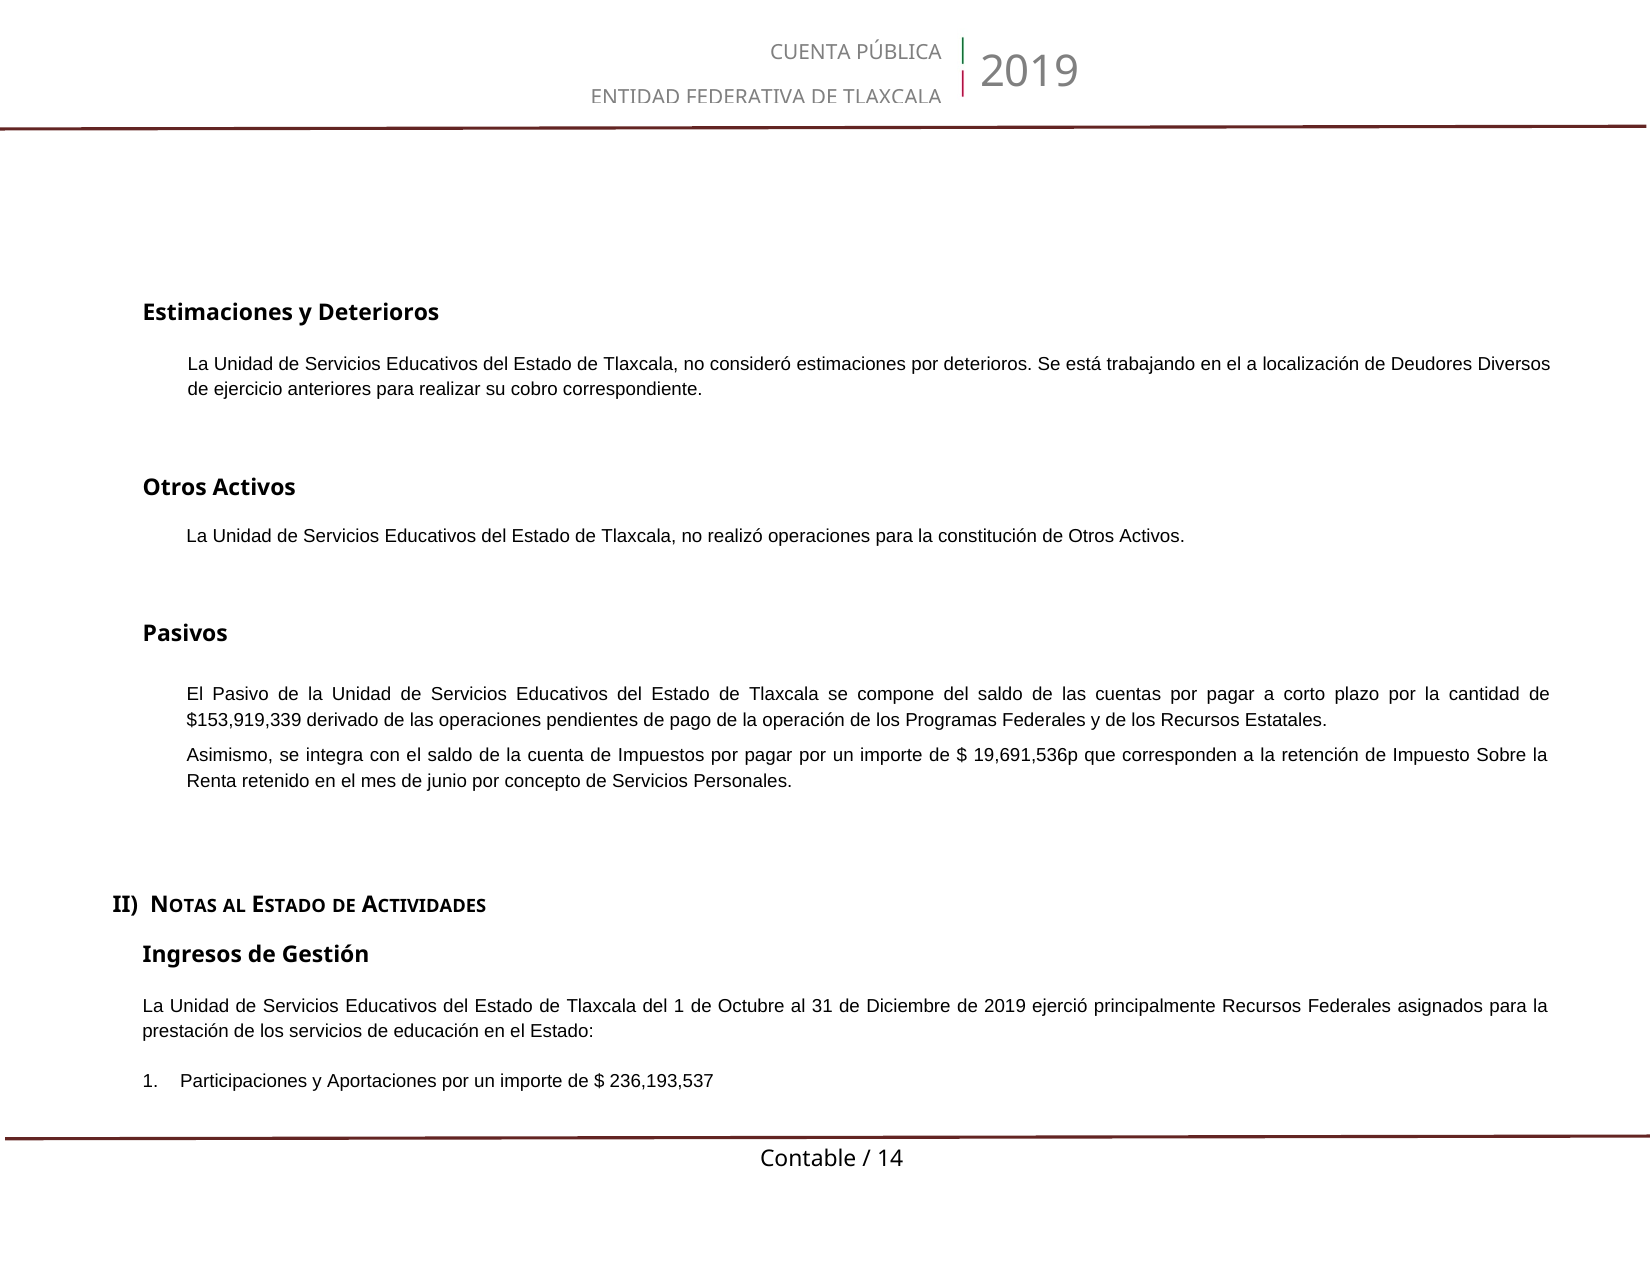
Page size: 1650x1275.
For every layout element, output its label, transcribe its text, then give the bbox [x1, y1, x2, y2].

text Estimaciones y Deterioros [142, 300, 1550, 325]
text Otros Activos [142, 475, 1550, 500]
text La Unidad de Servicios Educativos del Estado de Tlaxcala, no consideró estimaciones por deterioros. Se está trabajando en el a localización de Deudores Diversos de ejercicio anteriores para realizar su cobro correspondiente. [142, 350, 1550, 400]
text La Unidad de Servicios Educativos del Estado de Tlaxcala, no realizó operaciones para la constitución de Otros Activos. [112, 525, 1550, 547]
text Pasivos [142, 622, 1550, 647]
picture [956, 28, 974, 100]
text II) Notas al Estado de Actividades [112, 892, 1550, 917]
text El Pasivo de la Unidad de Servicios Educativos del Estado de Tlaxcala se compone del saldo de las cuentas por pagar a corto plazo por la cantidad de $153,919,339 derivado de las operaciones pendientes de pago de la operación de los Programas Federales y de los Recursos Estatales. [186, 680, 1550, 732]
text La Unidad de Servicios Educativos del Estado de Tlaxcala del 1 de Octubre al 31 de Diciembre de 2019 ejerció principalmente Recursos Federales asignados para la prestación de los servicios de educación en el Estado: [142, 992, 1550, 1042]
text Ingresos de Gestión [142, 942, 1550, 967]
list Participaciones y Aportaciones por un importe de $ 236,193,537 [142, 1067, 1550, 1092]
text Asimismo, se integra con el saldo de la cuenta de Impuestos por pagar por un importe de $ 19,691,536p que corresponden a la retención de Impuesto Sobre la Renta retenido en el mes de junio por concepto de Servicios Personales. [186, 740, 1550, 792]
